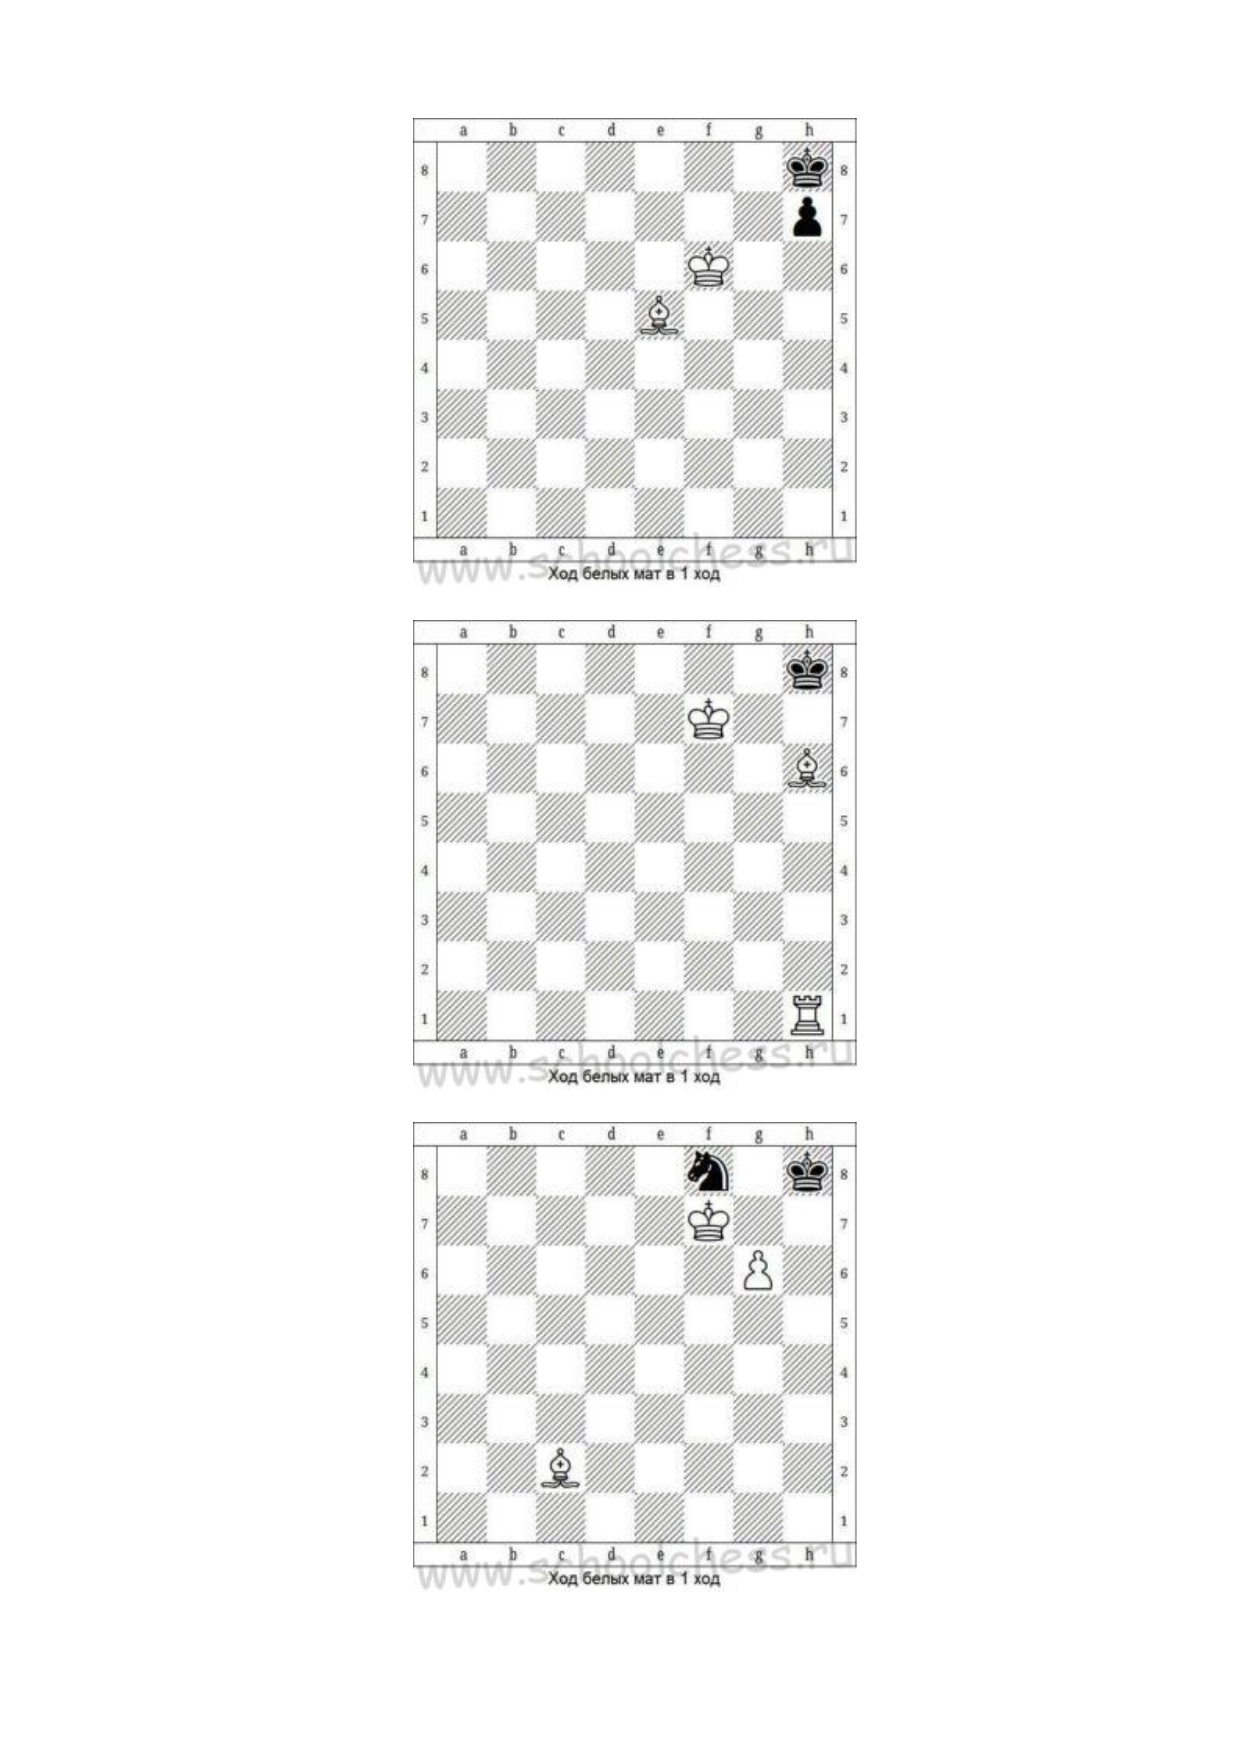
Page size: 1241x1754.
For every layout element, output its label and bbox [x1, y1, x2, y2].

picture [413, 620, 857, 1090]
picture [413, 1122, 857, 1592]
picture [413, 118, 857, 587]
